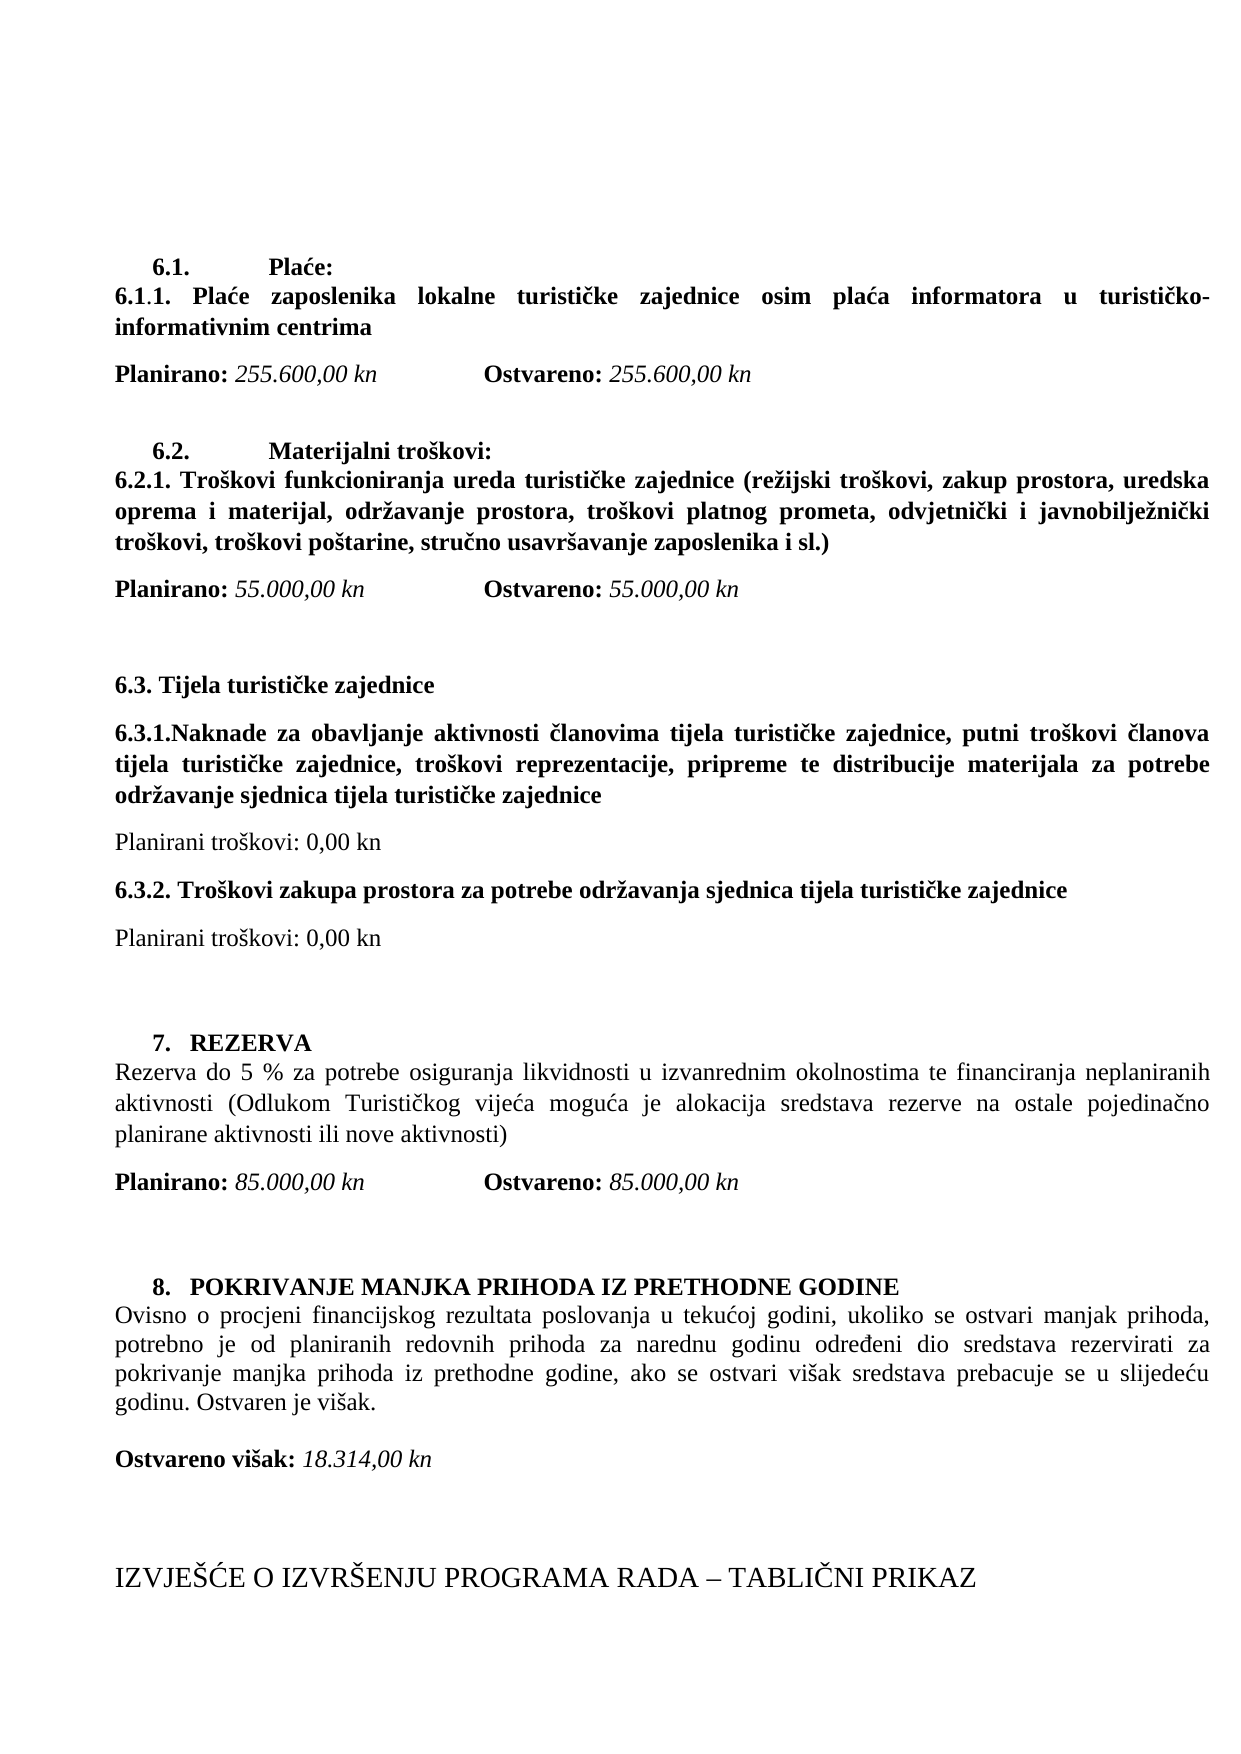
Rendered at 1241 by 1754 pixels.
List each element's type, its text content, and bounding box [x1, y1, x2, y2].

text Ovisno o procjeni financijskog rezultata poslovanja u tekućoj godini, ukoliko se ostvari manjak prihoda, potrebno je od planiranih redovnih prihoda za narednu godinu određeni dio sredstava rezervirati za pokrivanje manjka prihoda iz prethodne godine, ako se ostvari višak sredstava prebacuje se u slijedeću godinu. Ostvaren je višak. [114, 1301, 1211, 1416]
text Planirano: 55.000,00 kn Ostvareno: 55.000,00 kn [114, 574, 1211, 603]
text 6.3.1.Naknade za obavljanje aktivnosti članovima tijela turističke zajednice, putni troškovi članova tijela turističke zajednice, troškovi reprezentacije, pripreme te distribucije materijala za potrebe održavanje sjednica tijela turističke zajednice [114, 718, 1211, 808]
text 6.3. Tijela turističke zajednice [114, 670, 1211, 699]
list POKRIVANJE MANJKA PRIHODA IZ PRETHODNE GODINE [152, 1272, 1211, 1301]
text 6.3.2. Troškovi zakupa prostora za potrebe održavanja sjednica tijela turističke zajednice [114, 875, 1211, 904]
text 6.1.1. Plaće zaposlenika lokalne turističke zajednice osim plaća informatora u turističko-informativnim centrima [114, 281, 1211, 341]
text Ostvareno višak: 18.314,00 kn [114, 1444, 1211, 1473]
text Planirani troškovi: 0,00 kn [114, 827, 1211, 856]
list REZERVA [152, 1028, 1211, 1057]
text Planirano: 85.000,00 kn Ostvareno: 85.000,00 kn [114, 1167, 1211, 1195]
text Planirani troškovi: 0,00 kn [114, 923, 1211, 952]
list Materijalni troškovi: [152, 436, 1211, 465]
text IZVJEŠĆE O IZVRŠENJU PROGRAMA RADA – TABLIČNI PRIKAZ [114, 1560, 1211, 1594]
list Plaće: [152, 252, 1211, 281]
text Rezerva do 5 % za potrebe osiguranja likvidnosti u izvanrednim okolnostima te financiranja neplaniranih aktivnosti (Odlukom Turističkog vijeća moguća je alokacija sredstava rezerve na ostale pojedinačno planirane aktivnosti ili nove aktivnosti) [114, 1057, 1211, 1148]
text 6.2.1. Troškovi funkcioniranja ureda turističke zajednice (režijski troškovi, zakup prostora, uredska oprema i materijal, održavanje prostora, troškovi platnog prometa, odvjetnički i javnobilježnički troškovi, troškovi poštarine, stručno usavršavanje zaposlenika i sl.) [114, 465, 1211, 556]
text Planirano: 255.600,00 kn Ostvareno: 255.600,00 kn [114, 359, 1211, 388]
